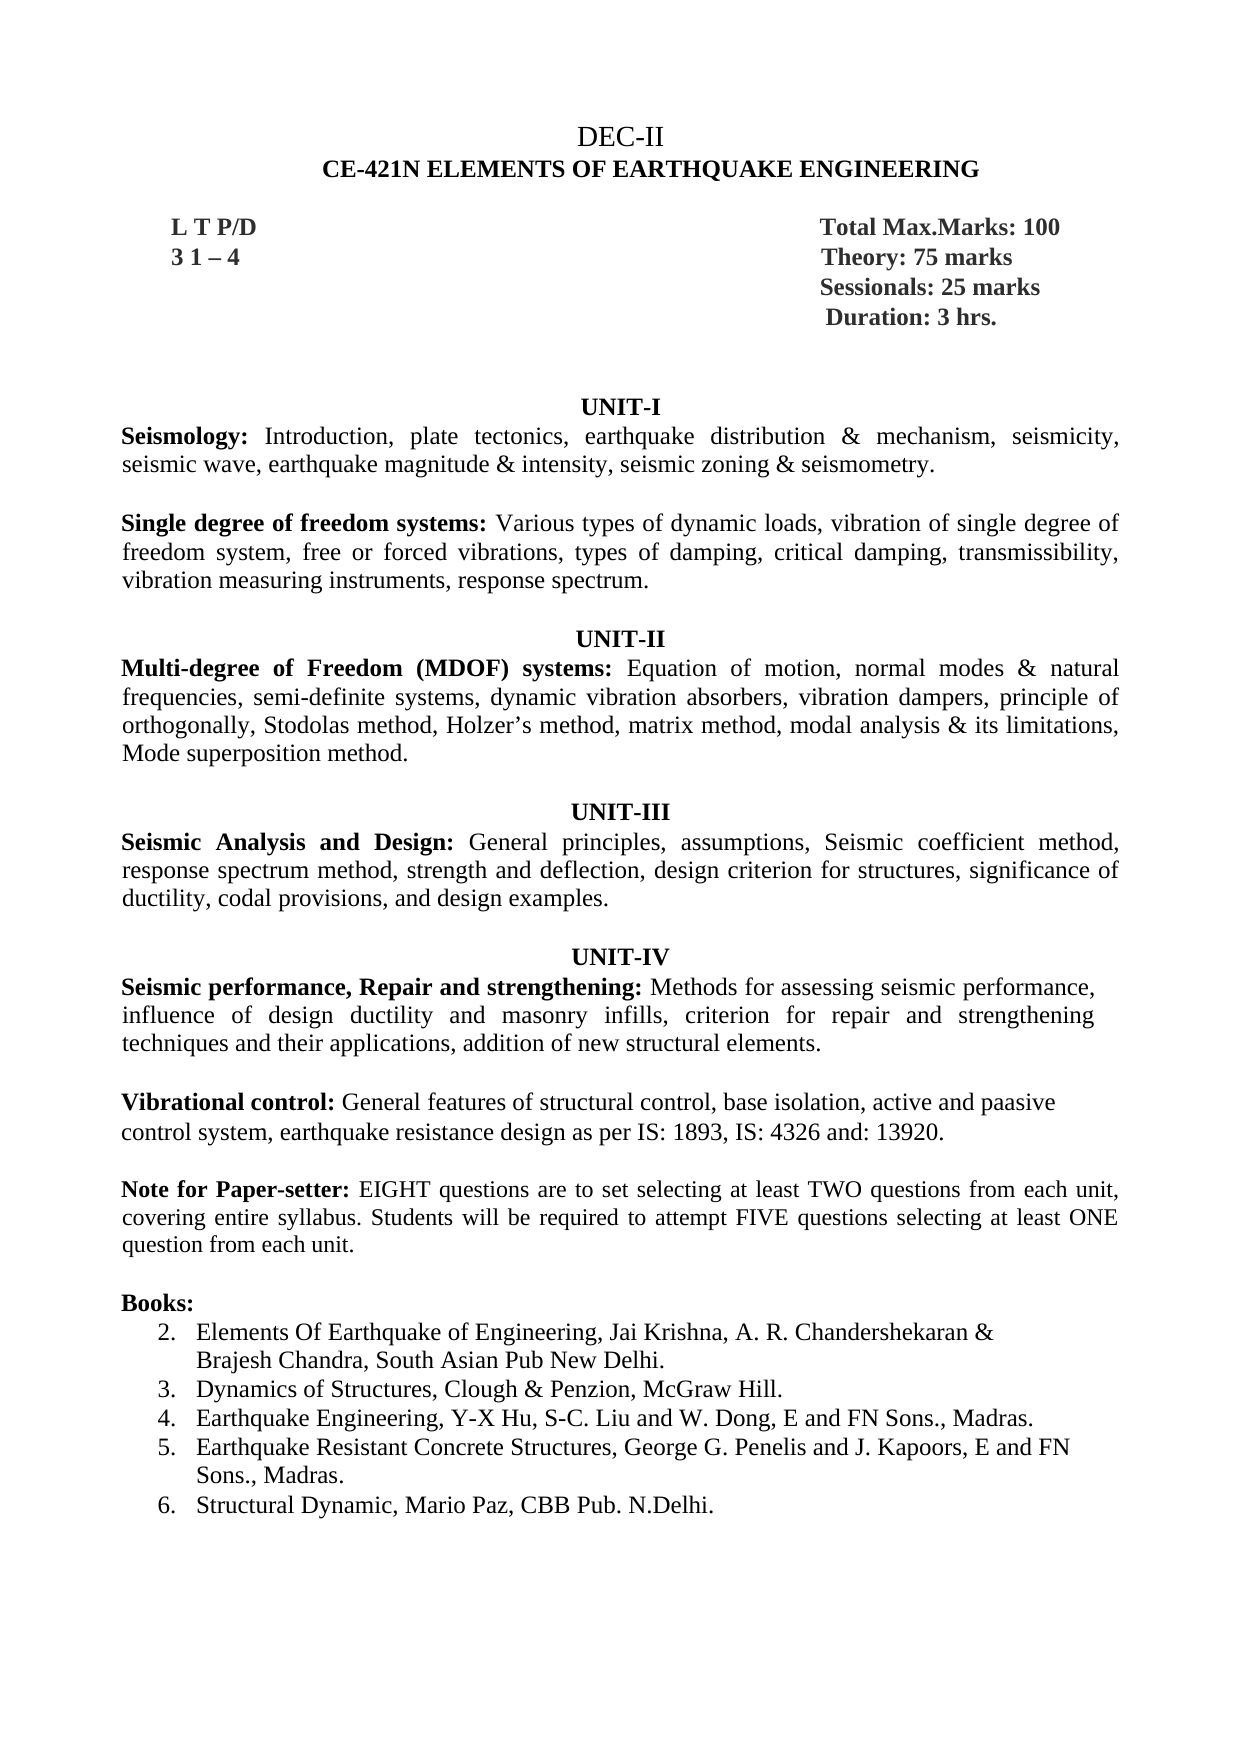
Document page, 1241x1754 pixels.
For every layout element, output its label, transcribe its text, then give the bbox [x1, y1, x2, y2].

text 3 1 – 4 Theory: 75 marks [121, 242, 1120, 271]
text Sessionals: 25 marks [121, 272, 1120, 301]
text DEC-II [121, 119, 1120, 152]
list Structural Dynamic, Mario Paz, CBB Pub. N.Delhi. [157, 1490, 1121, 1519]
list Earthquake Resistant Concrete Structures, George G. Penelis and J. Kapoors, E and FN Sons., Madras. [157, 1434, 1121, 1489]
text Single degree of freedom systems: Various types of dynamic loads, vibration of single degree of freedom system, free or forced vibrations, types of damping, critical damping, transmissibility, vibration measuring instruments, response spectrum. [121, 509, 1120, 593]
text Note for Paper-setter: EIGHT questions are to set selecting at least TWO questions from each unit, covering entire syllabus. Students will be required to attempt FIVE questions selecting at least ONE question from each unit. [121, 1175, 1120, 1258]
text L T P/D Total Max.Marks: 100 [121, 212, 1120, 241]
text CE-421N ELEMENTS OF EARTHQUAKE ENGINEERING [322, 154, 1120, 183]
list Earthquake Engineering, Y-X Hu, S-C. Liu and W. Dong, E and FN Sons., Madras. [157, 1403, 1121, 1432]
text Seismic performance, Repair and strengthening: Methods for assessing seismic performance, influence of design ductility and masonry infills, criterion for repair and strengthening techniques and their applications, addition of new structural elements. [121, 973, 1096, 1057]
text Vibrational control: General features of structural control, base isolation, active and paasive [121, 1087, 1120, 1116]
text UNIT-I [121, 392, 1120, 421]
text UNIT-IV [121, 942, 1120, 971]
text control system, earthquake resistance design as per IS: 1893, IS: 4326 and: 13920. [121, 1117, 1120, 1145]
list Dynamics of Structures, Clough & Penzion, McGraw Hill. [157, 1374, 1121, 1403]
list Elements Of Earthquake of Engineering, Jai Krishna, A. R. Chandershekaran & Brajesh Chandra, South Asian Pub New Delhi. [157, 1318, 1075, 1374]
text UNIT-III [121, 797, 1120, 826]
text Seismology: Introduction, plate tectonics, earthquake distribution & mechanism, seismicity, seismic wave, earthquake magnitude & intensity, seismic zoning & seismometry. [121, 422, 1120, 478]
text Duration: 3 hrs. [121, 302, 1120, 331]
text Seismic Analysis and Design: General principles, assumptions, Seismic coefficient method, response spectrum method, strength and deflection, design criterion for structures, significance of ductility, codal provisions, and design examples. [121, 827, 1120, 912]
text Multi-degree of Freedom (MDOF) systems: Equation of motion, normal modes & natural frequencies, semi-definite systems, dynamic vibration absorbers, vibration dampers, principle of orthogonally, Stodolas method, Holzer’s method, matrix method, modal analysis & its limitations, Mode superposition method. [121, 654, 1120, 767]
text UNIT-II [121, 624, 1120, 652]
text Books: [121, 1288, 1120, 1317]
